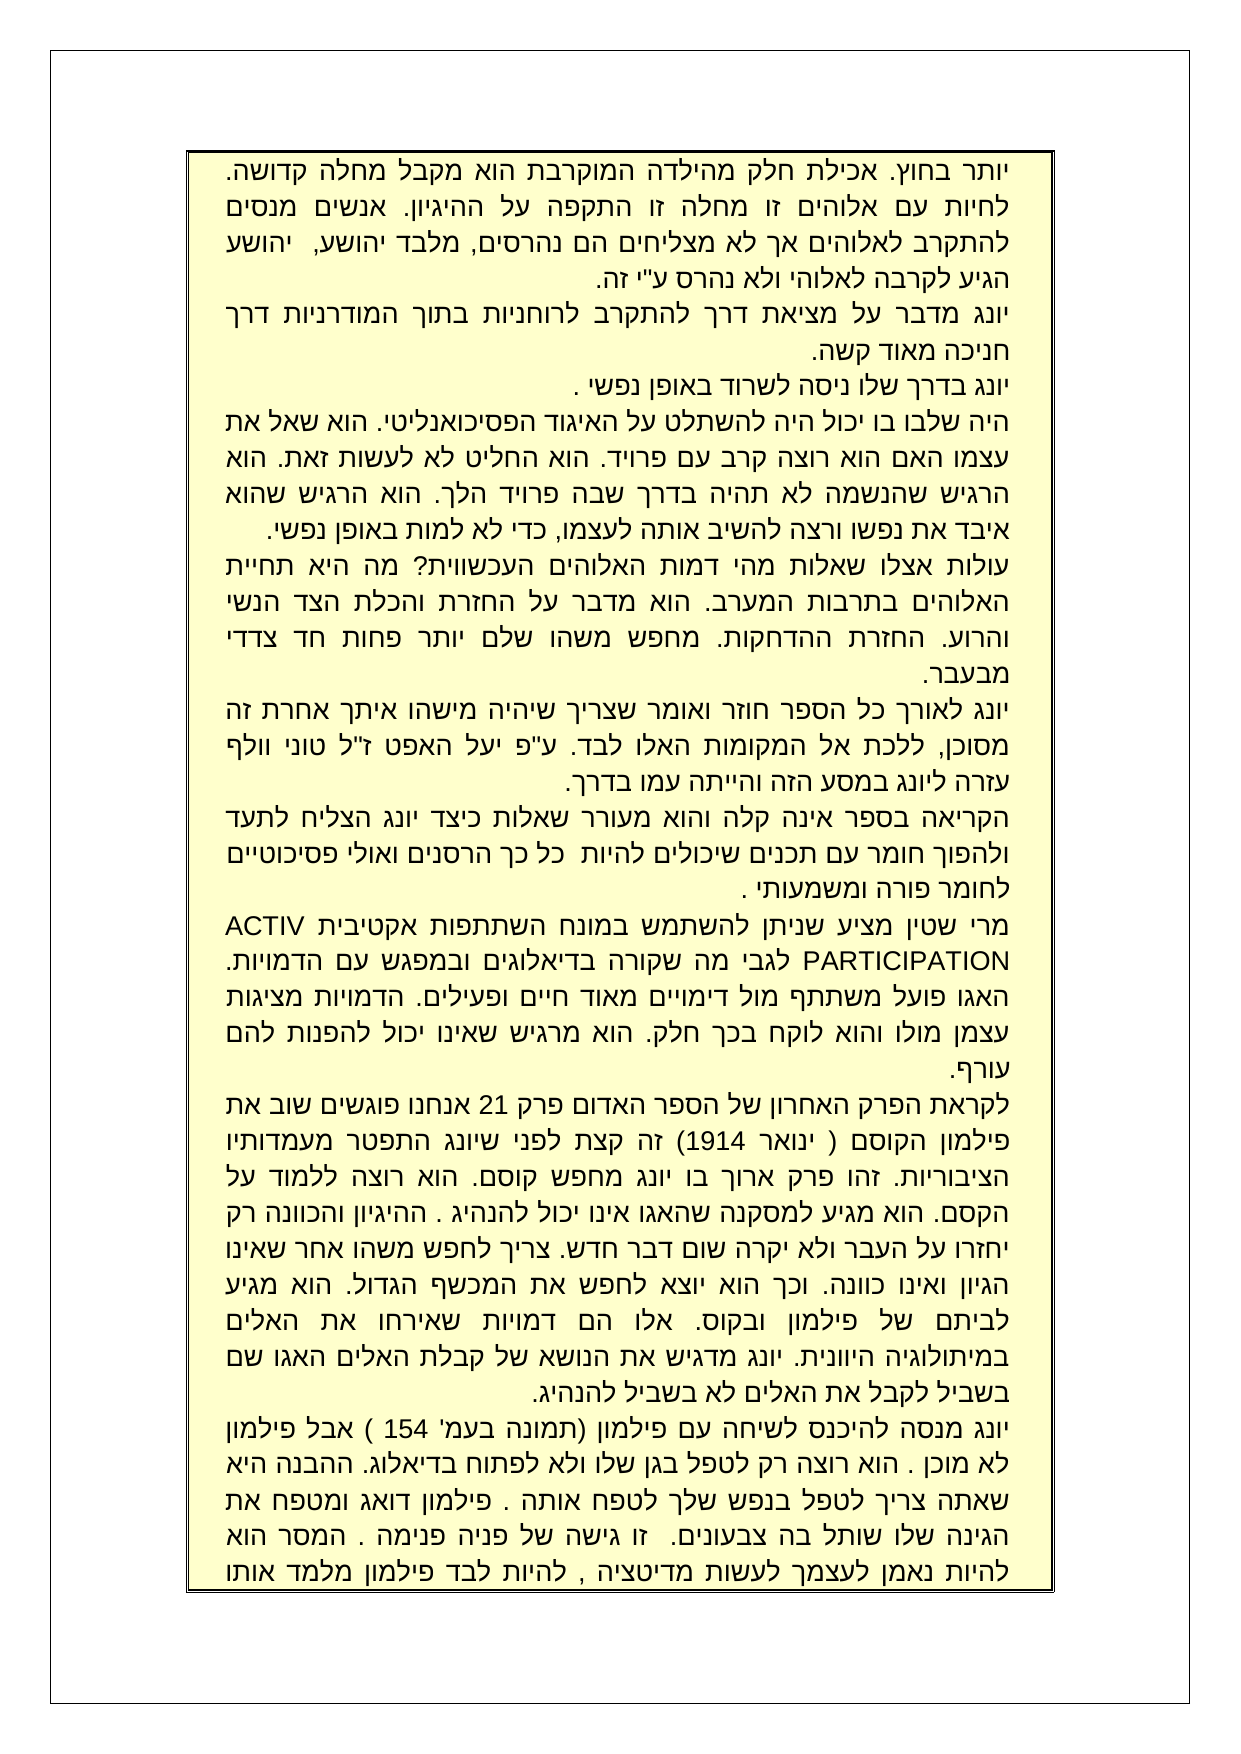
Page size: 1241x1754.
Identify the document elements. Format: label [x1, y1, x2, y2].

table_cell [189, 153, 1051, 1589]
